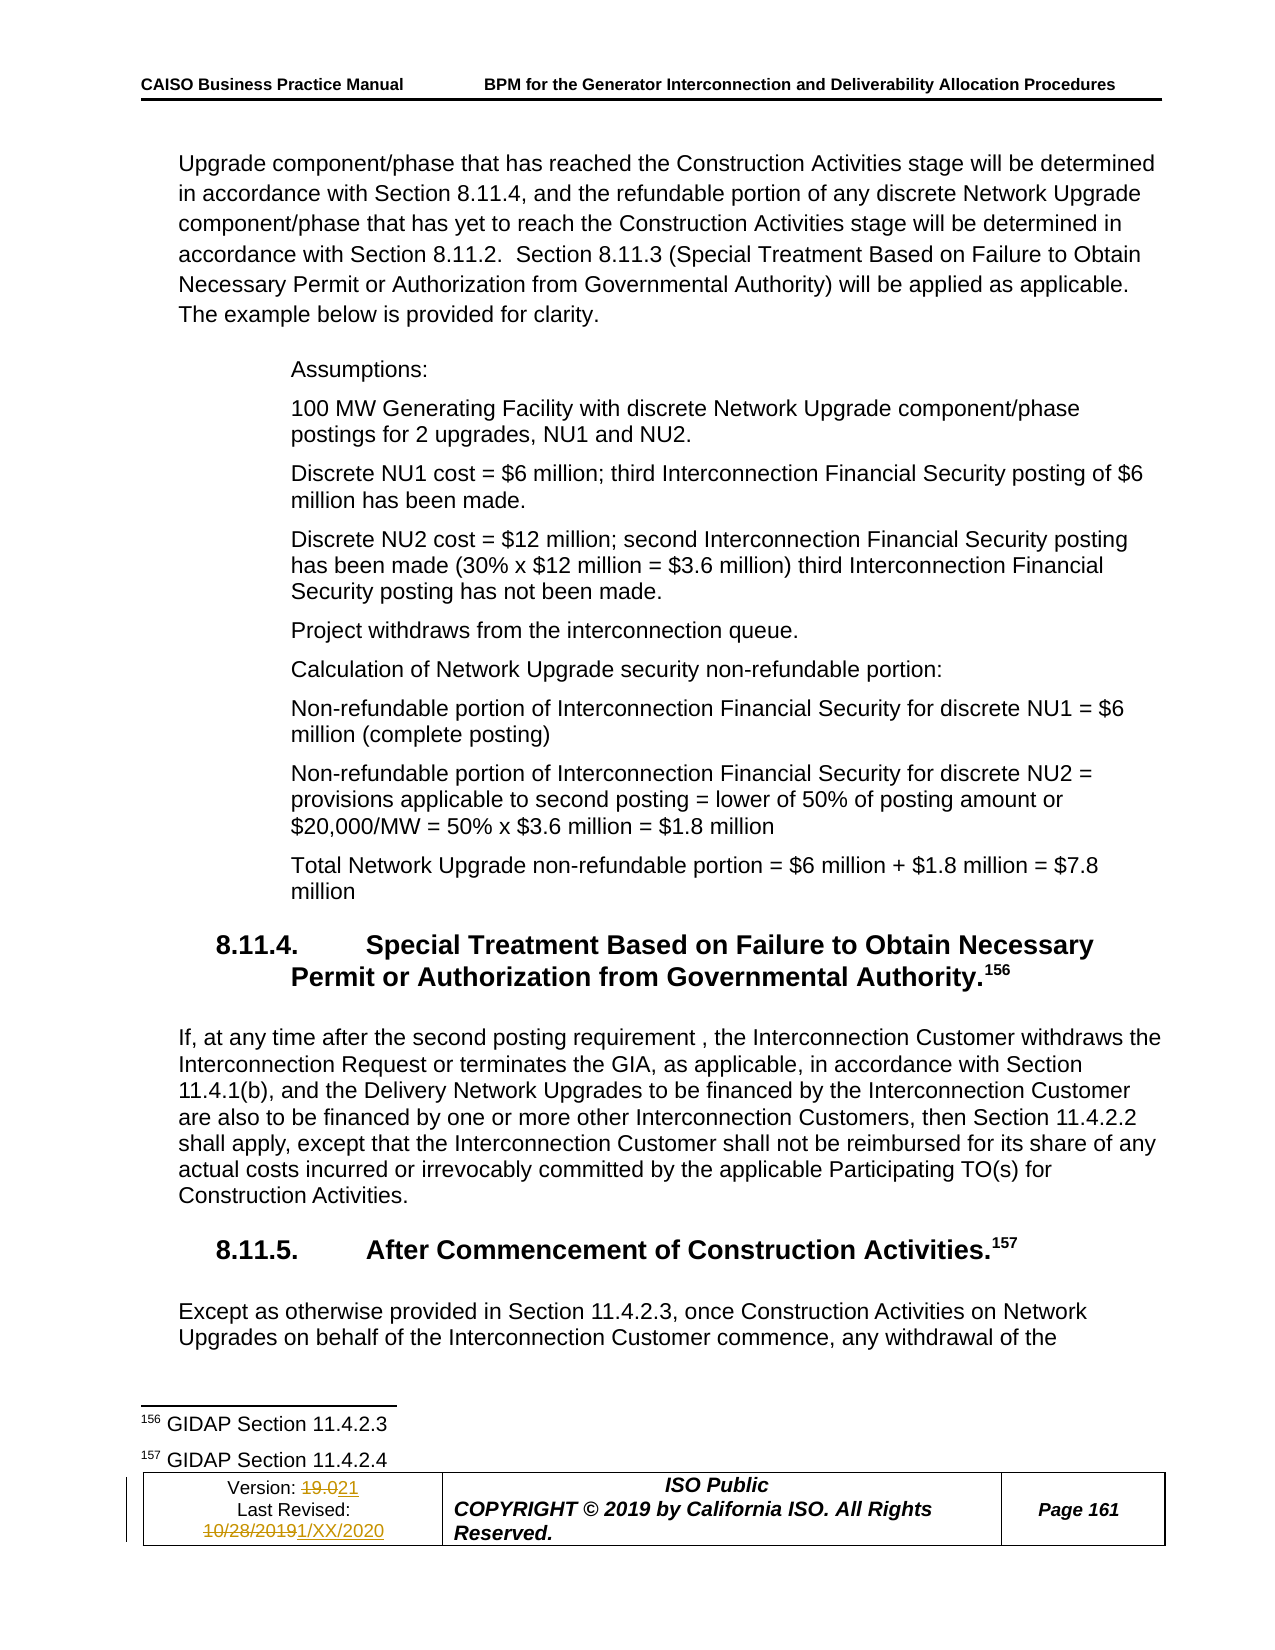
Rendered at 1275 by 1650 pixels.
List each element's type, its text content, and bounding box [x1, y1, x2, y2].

list Special Treatment Based on Failure to Obtain Necessary Permit or Authorization from Governmental Authority. [216, 929, 1162, 992]
text Non-refundable portion of Interconnection Financial Security for discrete NU1 = $6 million (complete posting) [291, 695, 1162, 747]
text Non-refundable portion of Interconnection Financial Security for discrete NU2 = provisions applicable to second posting = lower of 50% of posting amount or $20,000/MW = 50% x $3.6 million = $1.8 million [291, 760, 1162, 839]
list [178, 150, 1162, 327]
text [178, 1298, 1162, 1350]
text If, at any time after the second posting requirement , the Interconnection Customer withdraws the Interconnection Request or terminates the GIA, as applicable, in accordance with Section 11.4.1(b), and the Delivery Network Upgrades to be financed by the Interconnection Customer are also to be financed by one or more other Interconnection Customers, then Section 11.4.2.2 shall apply, except that the Interconnection Customer shall not be reimbursed for its share of any actual costs incurred or irrevocably committed by the applicable Participating TO(s) for Construction Activities. [178, 1024, 1162, 1209]
text Project withdraws from the interconnection queue. [291, 617, 1162, 643]
text Total Network Upgrade non-refundable portion = $6 million + $1.8 million = $7.8 million [291, 852, 1162, 904]
text Assumptions: [291, 356, 1162, 383]
text Discrete NU2 cost = $12 million; second Interconnection Financial Security posting has been made (30% x $12 million = $3.6 million) third Interconnection Financial Security posting has not been made. [291, 526, 1162, 604]
text Calculation of Network Upgrade security non-refundable portion: [291, 656, 1162, 682]
text 100 MW Generating Facility with discrete Network Upgrade component/phase postings for 2 upgrades, NU1 and NU2. [291, 395, 1162, 448]
list After Commencement of Construction Activities. [216, 1234, 1162, 1265]
text Discrete NU1 cost = $6 million; third Interconnection Financial Security posting of $6 million has been made. [291, 460, 1162, 513]
